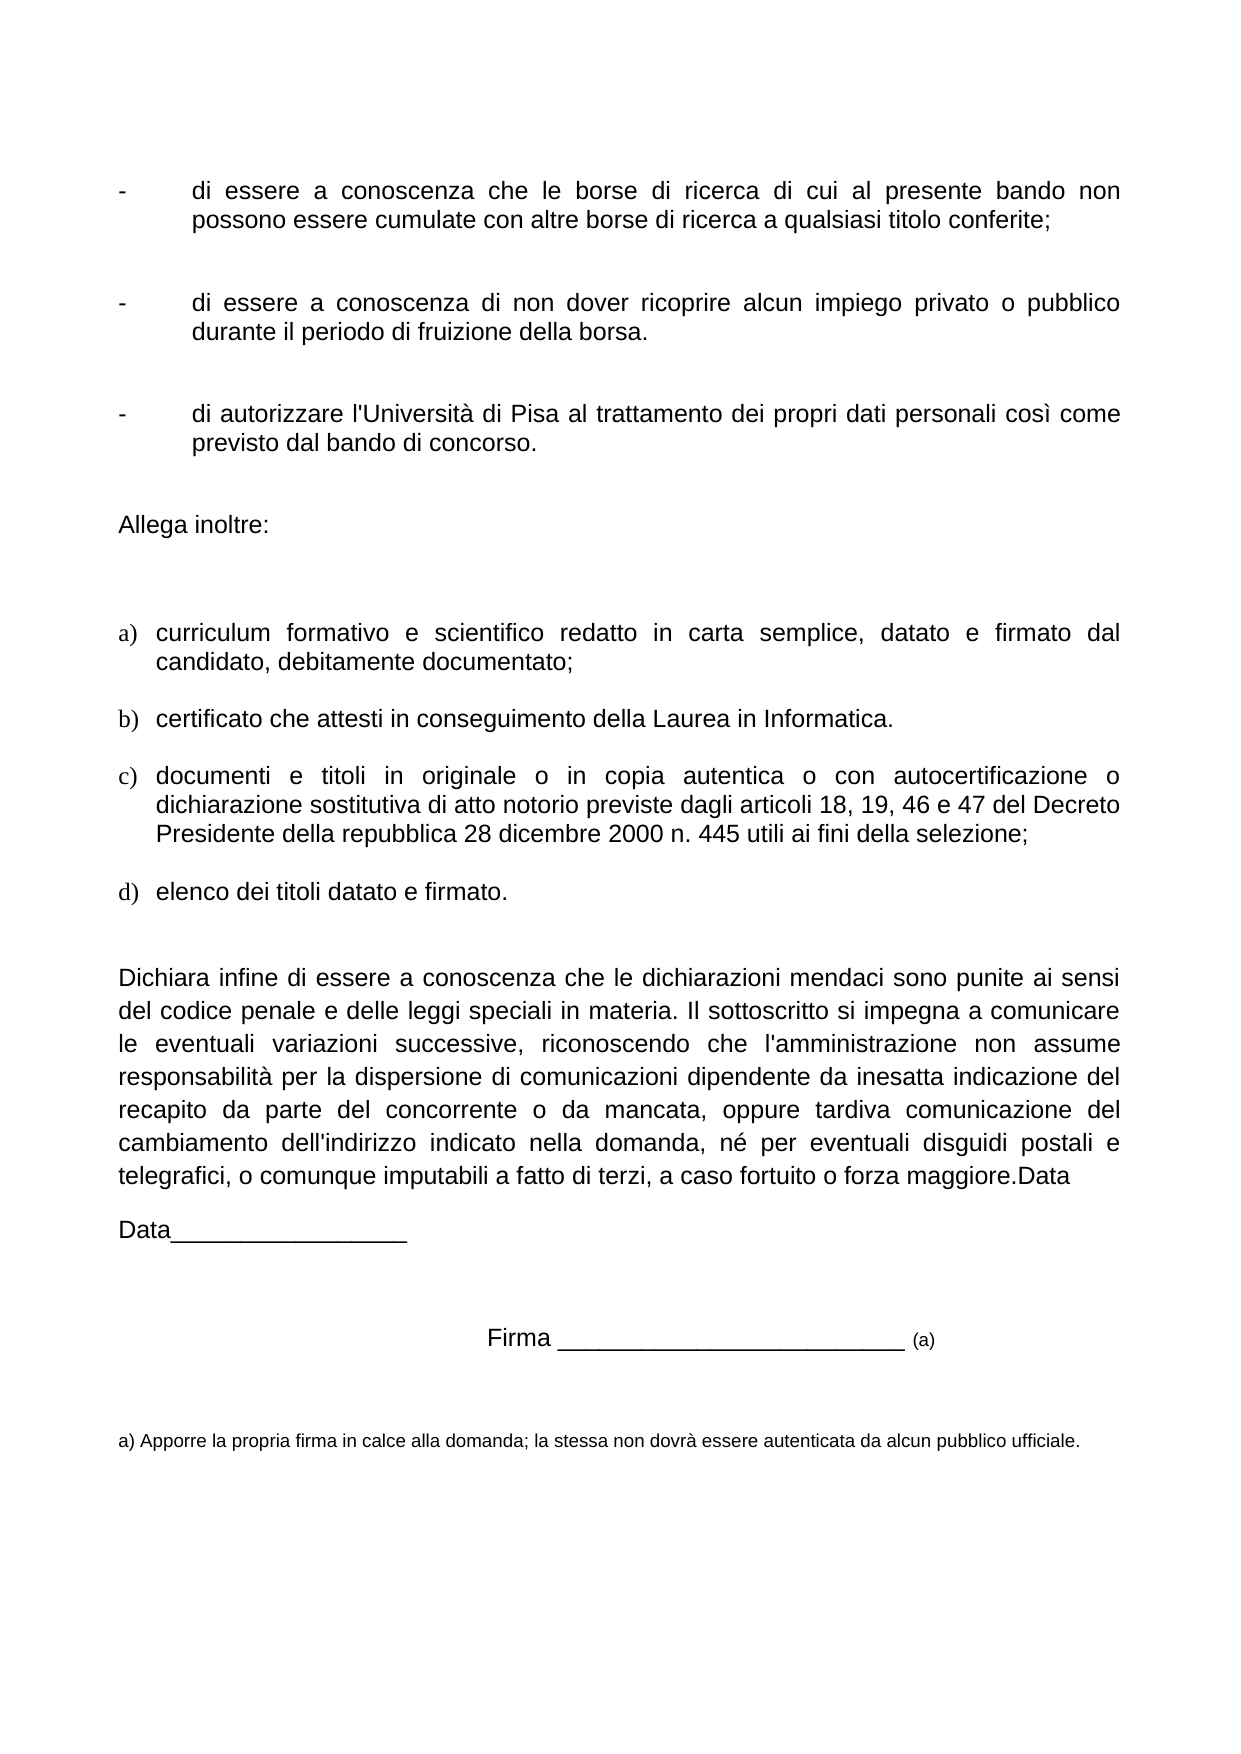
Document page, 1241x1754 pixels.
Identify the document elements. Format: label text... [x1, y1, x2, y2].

text Allega inoltre: [118, 510, 1122, 539]
text a) Apporre la propria firma in calce alla domanda; la stessa non dovrà essere autenticata da alcun pubblico ufficiale. [118, 1430, 1122, 1452]
list di essere a conoscenza di non dover ricoprire alcun impiego privato o pubblico durante il periodo di fruizione della borsa. [118, 288, 1122, 345]
list certificato che attesti in conseguimento della Laurea in Informatica. [118, 704, 1122, 733]
list curriculum formativo e scientifico redatto in carta semplice, datato e firmato dal candidato, debitamente documentato; [118, 618, 1122, 676]
list di essere a conoscenza che le borse di ricerca di cui al presente bando non possono essere cumulate con altre borse di ricerca a qualsiasi titolo conferite; [118, 176, 1122, 234]
list documenti e titoli in originale o in copia autentica o con autocertificazione o dichiarazione sostitutiva di atto notorio previste dagli articoli 18, 19, 46 e 47 del Decreto Presidente della repubblica 28 dicembre 2000 n. 445 utili ai fini della selezione; [118, 761, 1122, 848]
text Firma _________________________ (a) [413, 1322, 1122, 1351]
text Data_________________ [118, 1215, 1122, 1243]
text Dichiara infine di essere a conoscenza che le dichiarazioni mendaci sono punite ai sensi del codice penale e delle leggi speciali in materia. Il sottoscritto si impegna a comunicare le eventuali variazioni successive, riconoscendo che l'amministrazione non assume responsabilità per la dispersione di comunicazioni dipendente da inesatta indicazione del recapito da parte del concorrente o da mancata, oppure tardiva comunicazione del cambiamento dell'indirizzo indicato nella domanda, né per eventuali disguidi postali e telegrafici, o comunque imputabili a fatto di terzi, a caso fortuito o forza maggiore.Data [118, 963, 1122, 1190]
list di autorizzare l'Università di Pisa al trattamento dei propri dati personali così come previsto dal bando di concorso. [118, 399, 1122, 457]
list elenco dei titoli datato e firmato. [118, 876, 1122, 905]
